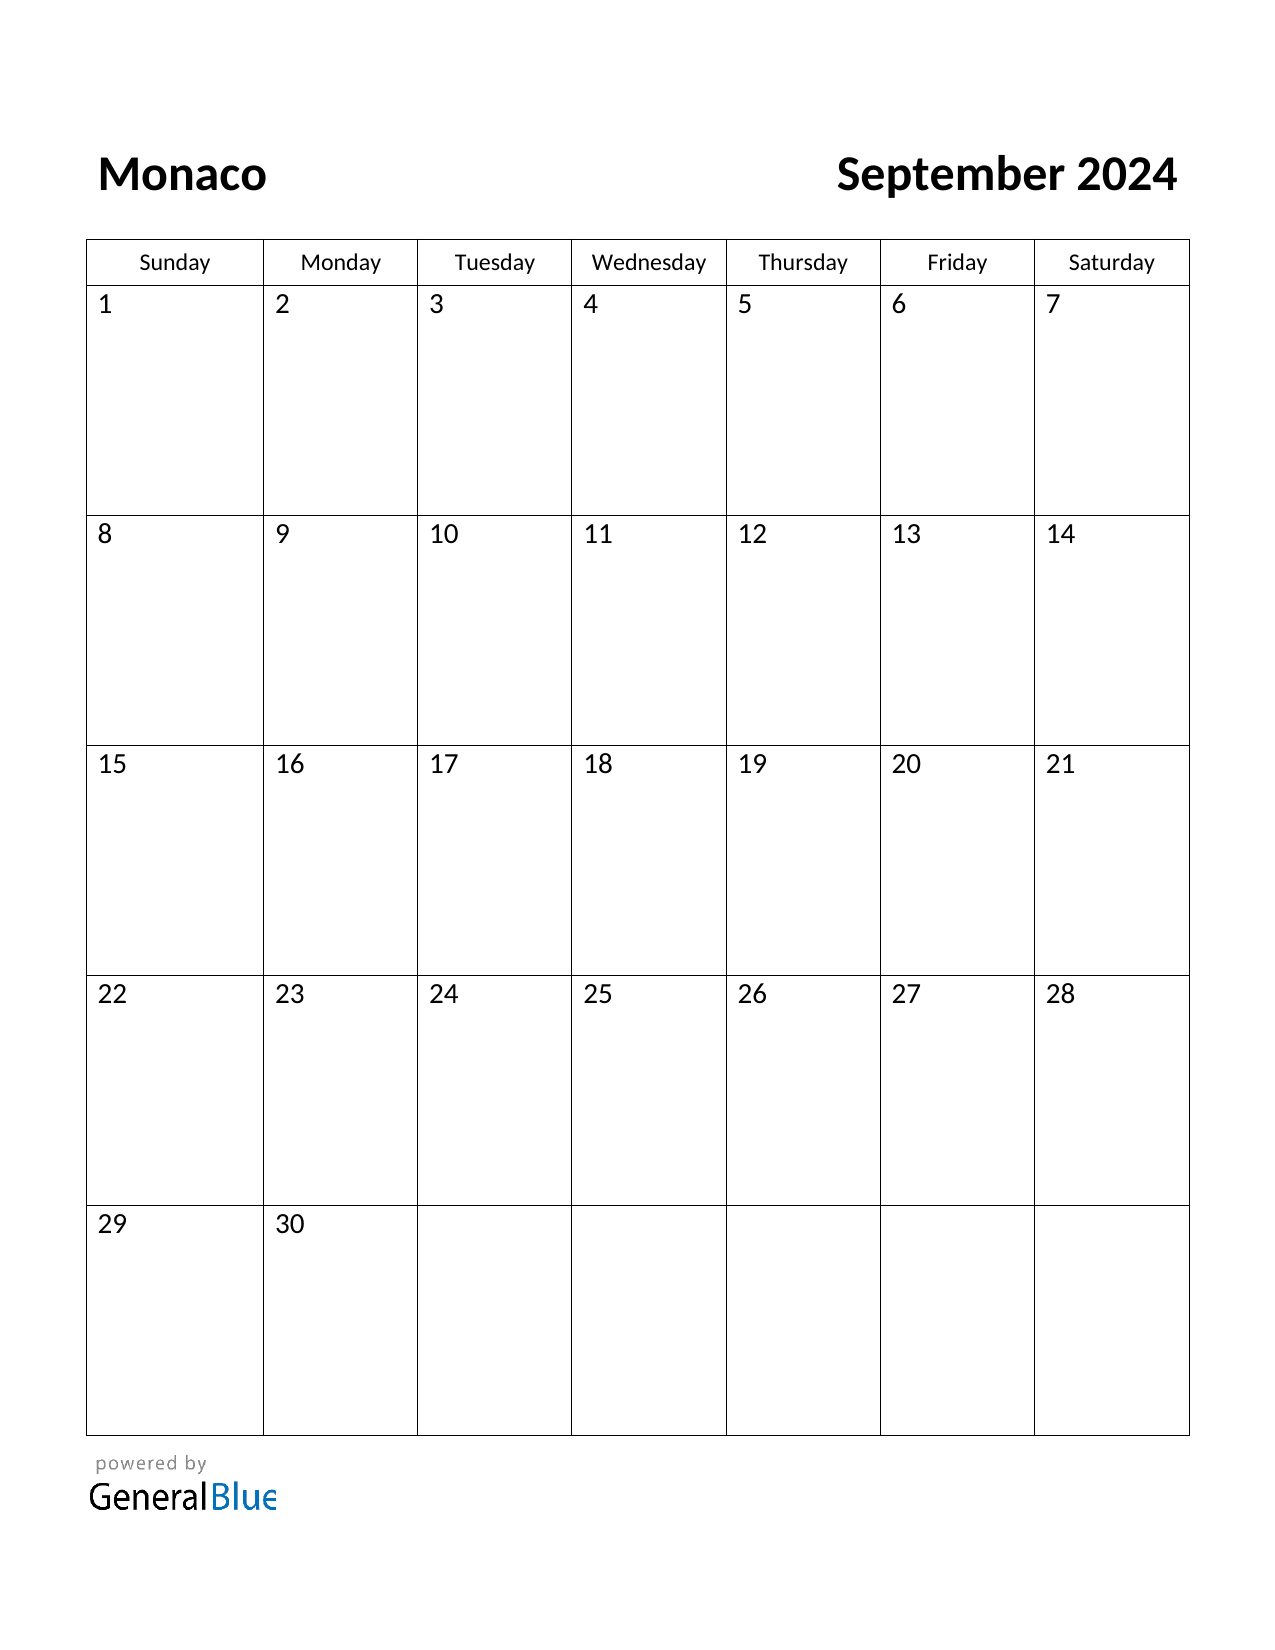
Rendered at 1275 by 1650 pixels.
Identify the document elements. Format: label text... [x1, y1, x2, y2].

table_cell Friday [881, 240, 1034, 284]
table_cell [418, 1238, 571, 1434]
table_cell Sunday [87, 240, 263, 284]
table_cell 4 [572, 286, 726, 318]
table_cell [572, 1206, 726, 1238]
table_cell 30 [264, 1206, 417, 1238]
table_cell [264, 318, 417, 514]
table_cell 1 [87, 286, 263, 318]
table_cell 17 [418, 746, 571, 778]
table_header Monaco [86, 105, 572, 239]
table_cell [1035, 1206, 1189, 1238]
table_cell 19 [727, 746, 880, 778]
table_cell [87, 1238, 263, 1434]
table_cell 22 [87, 976, 263, 1008]
table_cell [727, 548, 880, 744]
table_cell Tuesday [418, 240, 571, 284]
table_cell [264, 1238, 417, 1434]
table_cell [87, 318, 263, 514]
table_cell [1035, 318, 1189, 514]
table_cell 25 [572, 976, 726, 1008]
table_cell 16 [264, 746, 417, 778]
table_cell [1035, 1238, 1189, 1434]
table_cell [1035, 1008, 1189, 1204]
table_cell 29 [87, 1206, 263, 1238]
table_cell [727, 1008, 880, 1204]
table_cell [87, 548, 263, 744]
table_cell 13 [881, 516, 1034, 548]
table_cell [418, 1008, 571, 1204]
table_cell 15 [87, 746, 263, 778]
table_cell [881, 318, 1034, 514]
table_cell [572, 318, 726, 514]
table_cell 8 [87, 516, 263, 548]
table_cell [572, 778, 726, 974]
table_cell [727, 1206, 880, 1238]
table_cell [881, 1206, 1034, 1238]
table_cell [418, 548, 571, 744]
table_cell 14 [1035, 516, 1189, 548]
table_cell [1035, 548, 1189, 744]
table_cell [881, 1238, 1034, 1434]
table_cell [572, 1238, 726, 1434]
table_cell Thursday [727, 240, 880, 284]
table_cell 24 [418, 976, 571, 1008]
table_cell [87, 1008, 263, 1204]
table_cell 11 [572, 516, 726, 548]
table_cell [418, 318, 571, 514]
table_cell [418, 778, 571, 974]
table_cell [881, 1008, 1034, 1204]
table_cell [727, 318, 880, 514]
table_cell 23 [264, 976, 417, 1008]
table_cell [881, 548, 1034, 744]
table_cell 9 [264, 516, 417, 548]
table_cell [1035, 778, 1189, 974]
table_cell Saturday [1035, 240, 1189, 284]
table_cell 7 [1035, 286, 1189, 318]
table_cell [727, 778, 880, 974]
table_cell 5 [727, 286, 880, 318]
table_cell [264, 778, 417, 974]
table_cell [264, 548, 417, 744]
table_cell [881, 778, 1034, 974]
table_cell 2 [264, 286, 417, 318]
table_cell Monday [264, 240, 417, 284]
table_cell 3 [418, 286, 571, 318]
table_cell Wednesday [572, 240, 726, 284]
table_cell [418, 1206, 571, 1238]
table_cell 10 [418, 516, 571, 548]
table_cell [87, 778, 263, 974]
picture [88, 1452, 276, 1515]
table_cell [572, 1008, 726, 1204]
table_cell [572, 548, 726, 744]
table_cell [264, 1008, 417, 1204]
table_header September 2024 [572, 105, 1189, 239]
table_cell 26 [727, 976, 880, 1008]
table_cell 28 [1035, 976, 1189, 1008]
table_cell [86, 1436, 1189, 1534]
table_cell 12 [727, 516, 880, 548]
table_cell 20 [881, 746, 1034, 778]
table_cell 18 [572, 746, 726, 778]
table_cell 27 [881, 976, 1034, 1008]
table_cell [727, 1238, 880, 1434]
table_cell 6 [881, 286, 1034, 318]
table_cell 21 [1035, 746, 1189, 778]
